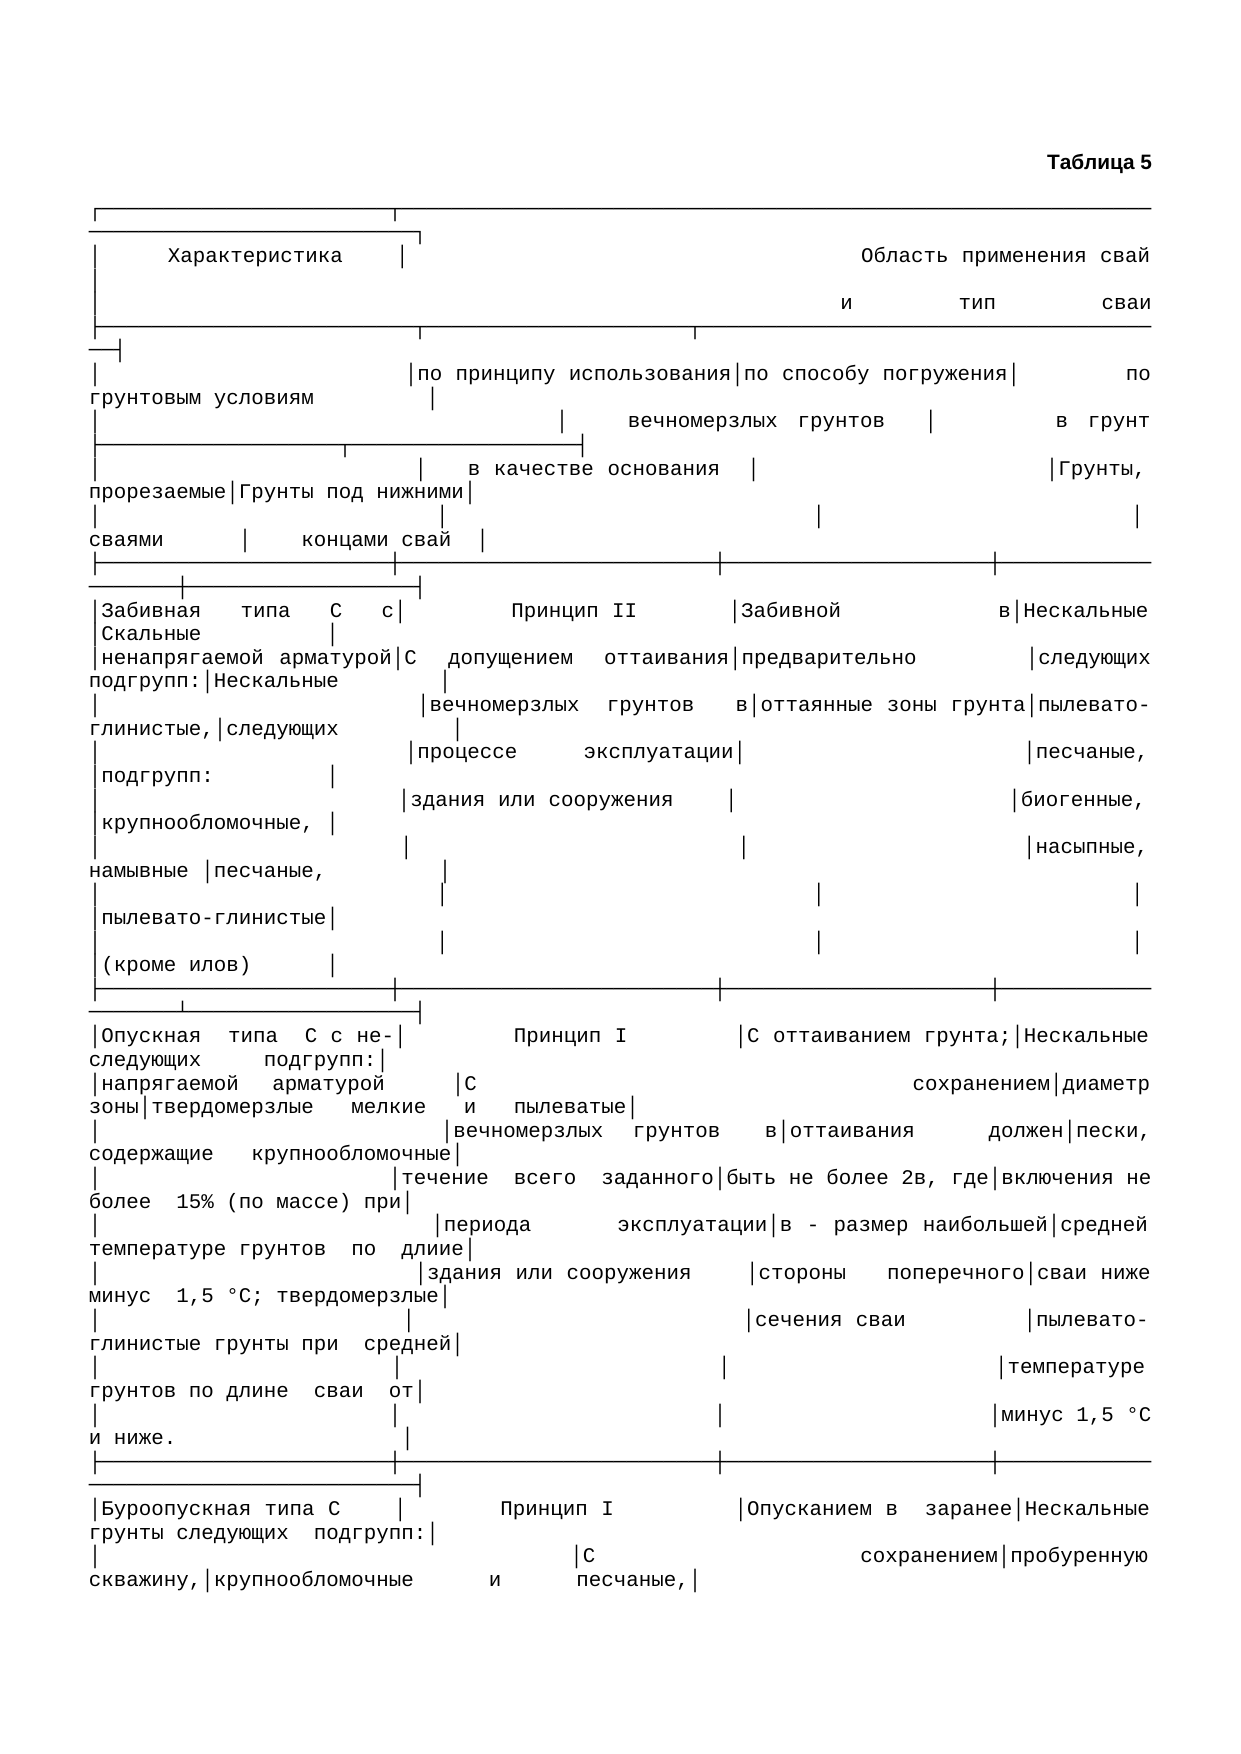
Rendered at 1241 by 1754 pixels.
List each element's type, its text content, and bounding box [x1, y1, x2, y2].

text │ │ │ │температуре грунтов по длине сваи от│ [88, 1356, 1152, 1403]
text │ и тип сваи ├─────────────────────────┬─────────────────────┬──────────────────────────────────────┤ [88, 292, 1152, 363]
text │Забивная типа С с│ Принцип II │Забивной в│Нескальные │Скальные │ [88, 599, 1152, 647]
text │ │здания или сооружения │стороны поперечного│сваи ниже минус 1,5 °С; твердомерзлые│ [88, 1262, 1152, 1309]
text │ Характеристика │ Область применения свай │ [88, 245, 1152, 292]
text │ │С сохранением│пробуренную скважину,│крупнообломочные и песчаные,│ [88, 1545, 1152, 1593]
text │ │ вечномерзлых грунтов │ в грунт ├───────────────────┬──────────────────┤ [88, 410, 1152, 458]
text │ │течение всего заданного│быть не более 2в, где│включения не более 15% (по массе) при│ [88, 1167, 1152, 1214]
text ├───────────────────────┼─────────────────────────┼─────────────────────┼───────────────────┴──────────────────┤ [88, 978, 1152, 1025]
text Таблица 5 [88, 150, 1152, 174]
text │Буроопускная типа С │ Принцип I │Опусканием в заранее│Нескальные грунты следующих подгрупп:│ [88, 1498, 1152, 1545]
text │ненапрягаемой арматурой│С допущением оттаивания│предварительно │следующих подгрупп:│Нескальные │ [88, 647, 1152, 694]
text │ │периода эксплуатации│в - размер наибольшей│средней температуре грунтов по длиие│ [88, 1214, 1152, 1262]
text │Опускная типа С с не-│ Принцип I │С оттаиванием грунта;│Нескальные следующих подгрупп:│ [88, 1025, 1152, 1072]
text │ │ │ │ │(кроме илов) │ [88, 931, 1152, 978]
text │ │ │ │ │пылевато-глинистые│ [88, 883, 1152, 931]
text │ │по принципу использования│по способу погружения│ по грунтовым условиям │ [88, 363, 1152, 410]
text │ │ в качестве основания │ │Грунты, прорезаемые│Грунты под нижними│ [88, 458, 1152, 505]
text │ │ │ │ сваями │ концами свай │ [88, 505, 1152, 552]
text │ │процессе эксплуатации│ │песчаные, │подгрупп: │ [88, 741, 1152, 789]
text ┌───────────────────────┬──────────────────────────────────────────────────────────────────────────────────────┐ [88, 198, 1152, 245]
text │ │вечномерзлых грунтов в│оттаивания должен│пески, содержащие крупнообломочные│ [88, 1120, 1152, 1167]
text │ │ │сечения сваи │пылевато-глинистые грунты при средней│ [88, 1309, 1152, 1356]
text │ │ │ │насыпные, намывные │песчаные, │ [88, 836, 1152, 883]
text ├───────────────────────┼─────────────────────────┼─────────────────────┼───────────────────┼──────────────────┤ [88, 552, 1152, 599]
text ├───────────────────────┼─────────────────────────┼─────────────────────┼──────────────────────────────────────┤ [88, 1451, 1152, 1498]
text │ │ │ │минус 1,5 °С и ниже. │ [88, 1403, 1152, 1451]
text │ │вечномерзлых грунтов в│оттаянные зоны грунта│пылевато-глинистые,│следующих │ [88, 694, 1152, 741]
text │ │здания или сооружения │ │биогенные, │крупнообломочные, │ [88, 789, 1152, 836]
text │напрягаемой арматурой │С сохранением│диаметр зоны│твердомерзлые мелкие и пылеватые│ [88, 1072, 1152, 1120]
